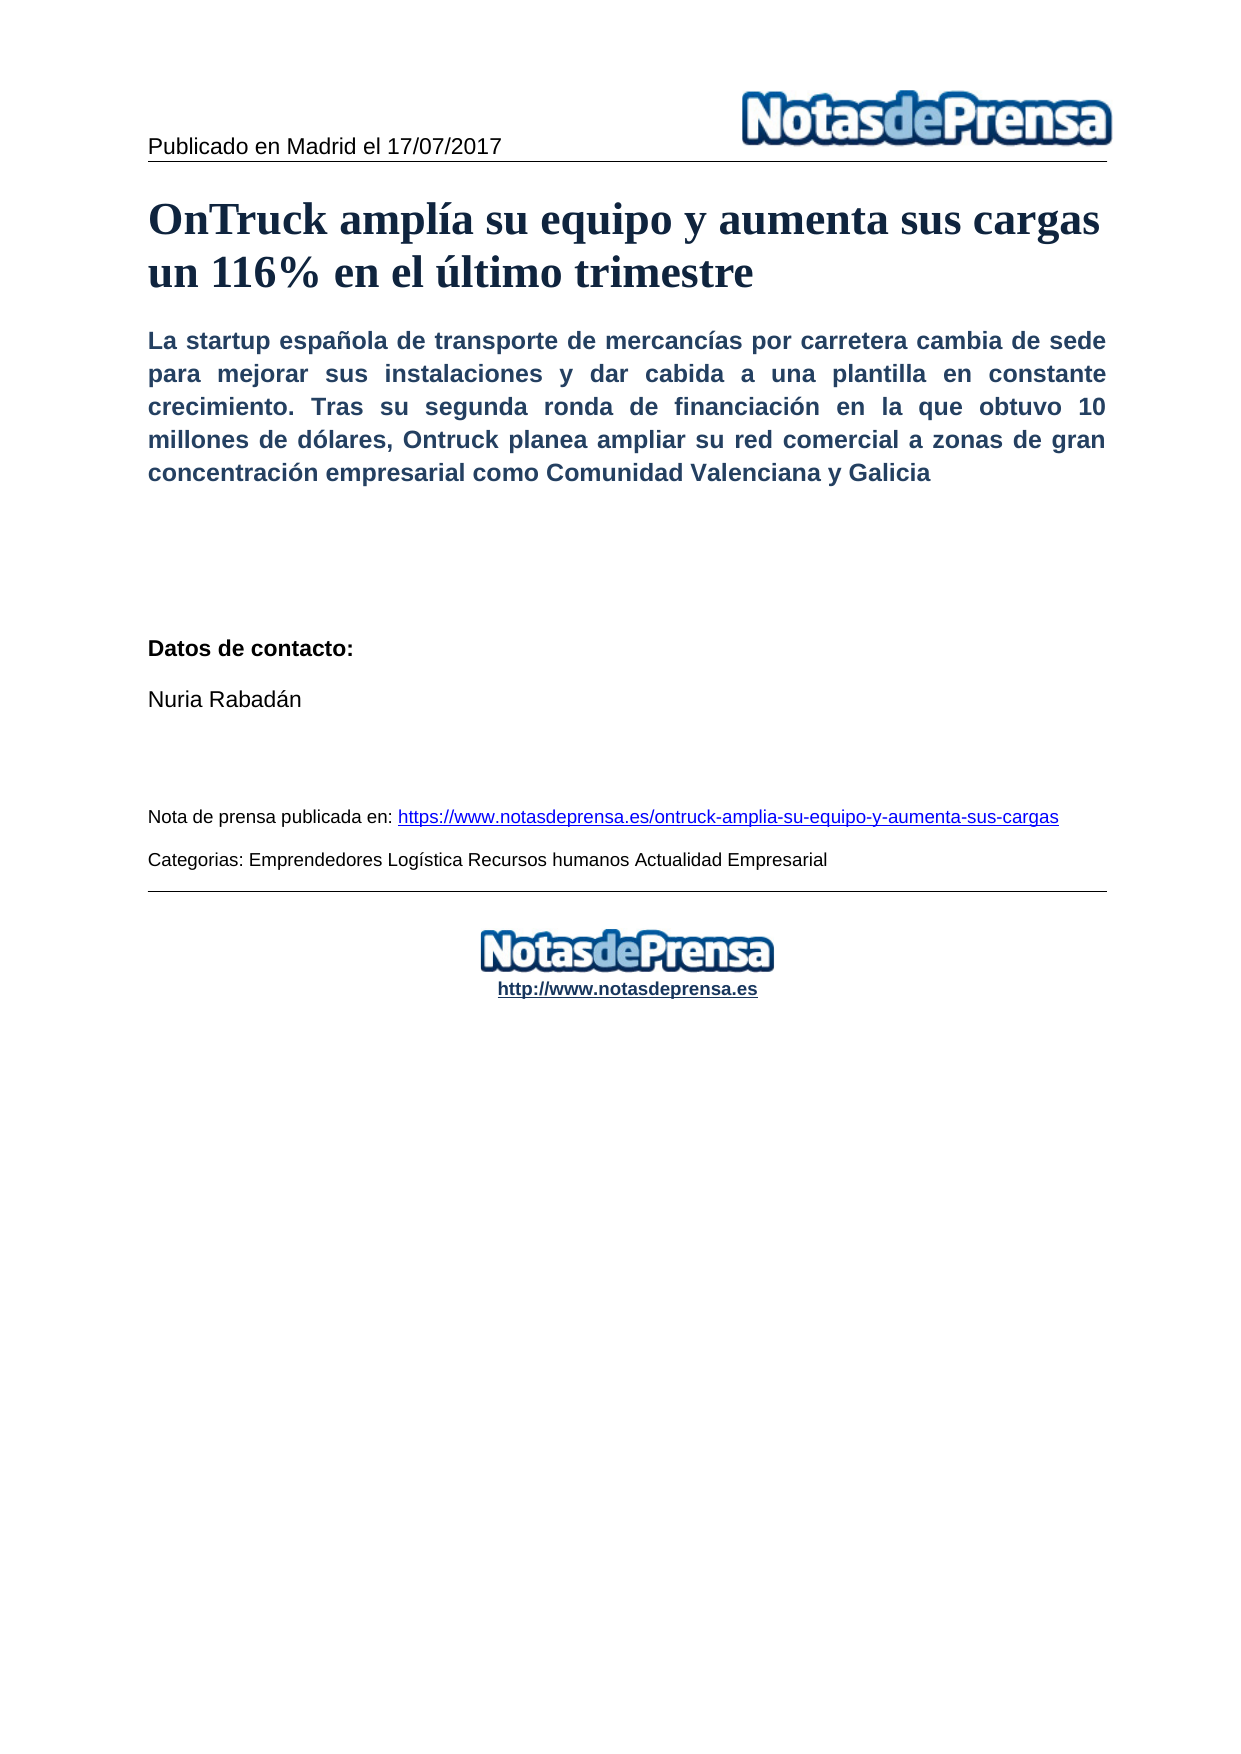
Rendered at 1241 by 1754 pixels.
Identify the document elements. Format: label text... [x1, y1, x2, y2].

text Publicado en Madrid el 17/07/2017 [148, 133, 1107, 161]
subtitle OnTruck amplía su equipo y aumenta sus cargas un 116% en el último trimestre [148, 192, 1107, 297]
picture [742, 90, 1113, 148]
subtitle La startup española de transporte de mercancías por carretera cambia de sede para mejorar sus instalaciones y dar cabida a una plantilla en constante crecimiento. Tras su segunda ronda de financiación en la que obtuvo 10 millones de dólares, Ontruck planea ampliar su red comercial a zonas de gran concentración empresarial como Comunidad Valenciana y Galicia [148, 326, 1107, 487]
text Nuria Rabadán [148, 686, 1063, 712]
text Datos de contacto: [148, 634, 1107, 661]
text Nota de prensa publicada en: https://www.notasdeprensa.es/ontruck-amplia-su-equipo-y-aumenta-sus-cargas [148, 806, 1107, 828]
text http://www.notasdeprensa.es [148, 978, 1107, 1000]
picture [480, 928, 775, 974]
text Categorias: Emprendedores Logística Recursos humanos Actualidad Empresarial [148, 849, 1107, 870]
